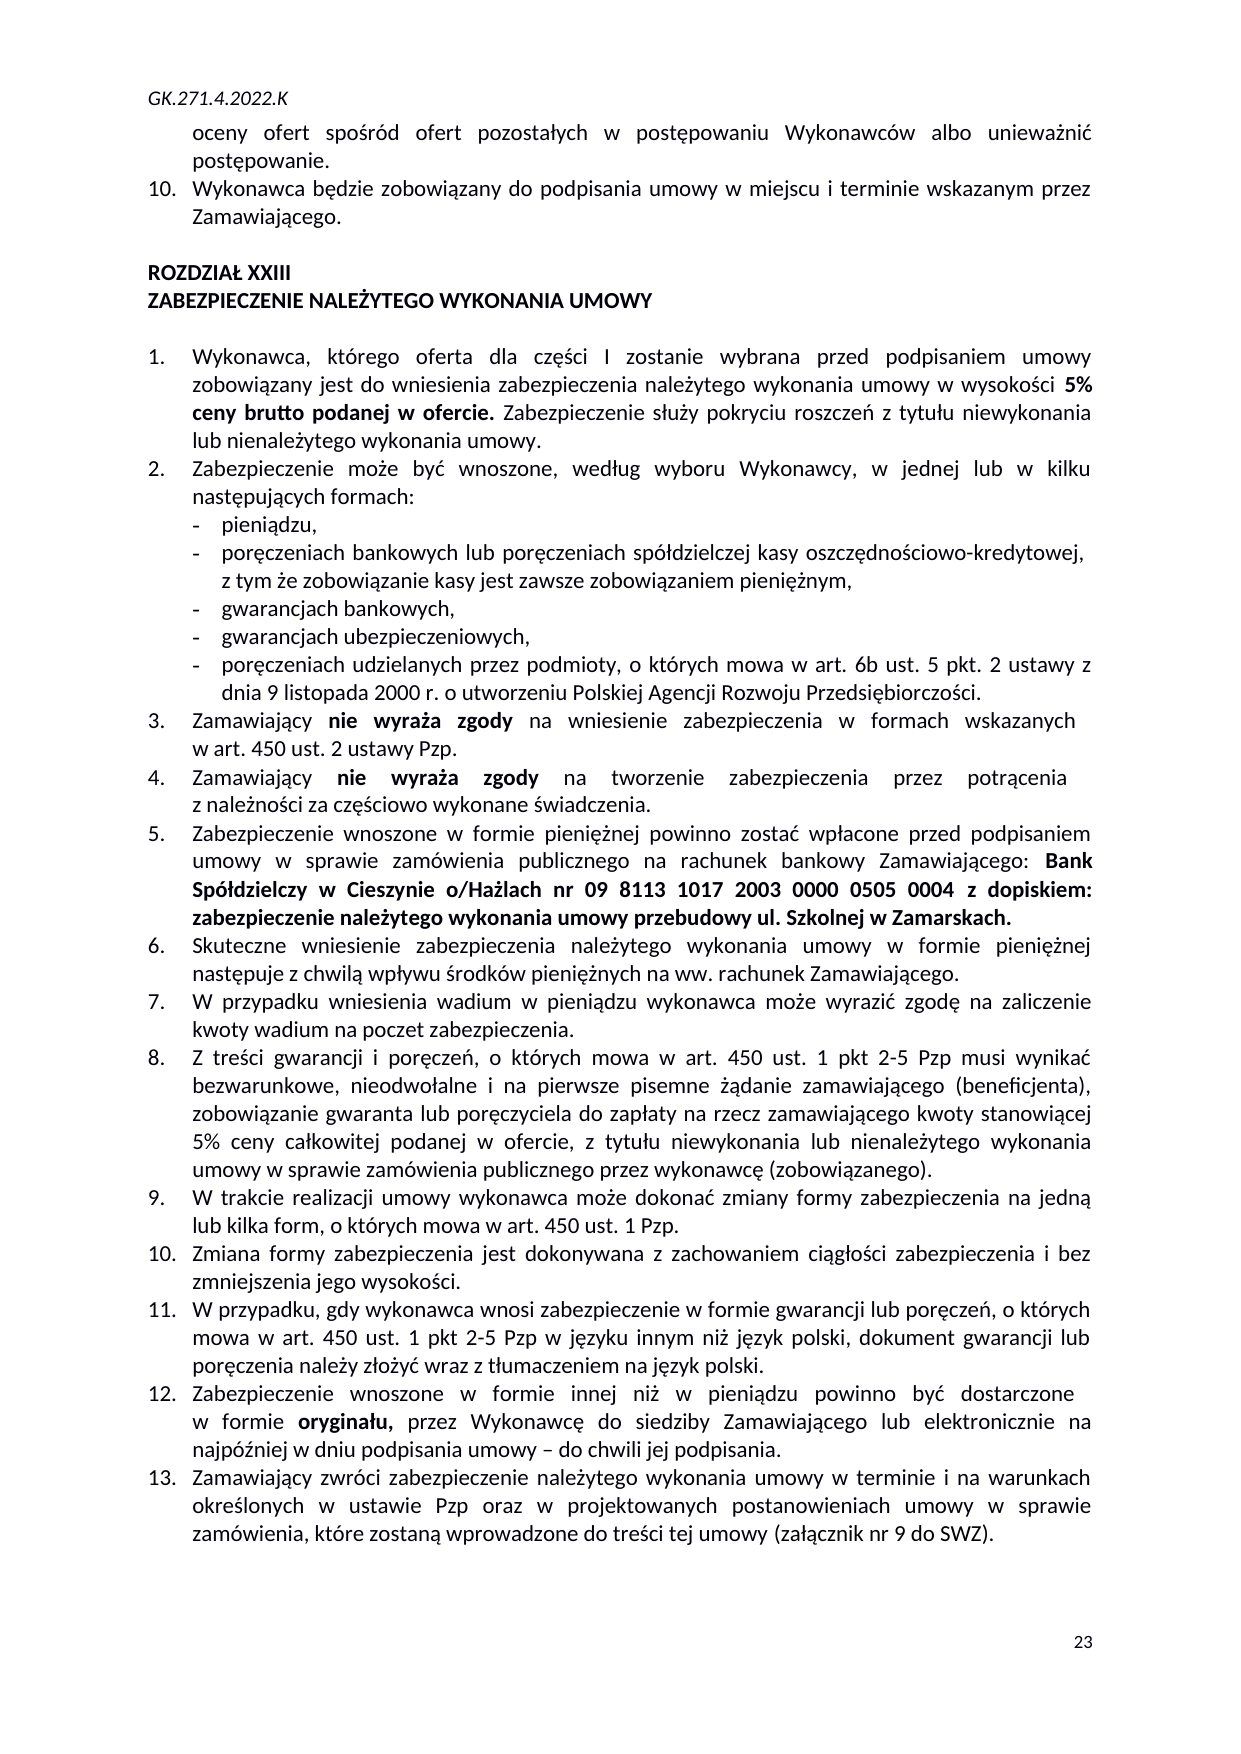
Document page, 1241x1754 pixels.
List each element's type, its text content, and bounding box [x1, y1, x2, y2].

list W przypadku wniesienia wadium w pieniądzu wykonawca może wyrazić zgodę na zaliczenie kwoty wadium na poczet zabezpieczenia. [148, 987, 1093, 1043]
list poręczeniach bankowych lub poręczeniach spółdzielczej kasy oszczędnościowo-kredytowej, z tym że zobowiązanie kasy jest zawsze zobowiązaniem pieniężnym, [192, 538, 1093, 594]
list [154, 118, 1093, 174]
list Z treści gwarancji i poręczeń, o których mowa w art. 450 ust. 1 pkt 2-5 Pzp musi wynikać bezwarunkowe, nieodwołalne i na pierwsze pisemne żądanie zamawiającego (beneficjenta), zobowiązanie gwaranta lub poręczyciela do zapłaty na rzecz zamawiającego kwoty stanowiącej 5% ceny całkowitej podanej w ofercie, z tytułu niewykonania lub nienależytego wykonania umowy w sprawie zamówienia publicznego przez wykonawcę (zobowiązanego). [148, 1043, 1093, 1183]
list Wykonawca, którego oferta dla części I zostanie wybrana przed podpisaniem umowy zobowiązany jest do wniesienia zabezpieczenia należytego wykonania umowy w wysokości 5% ceny brutto podanej w ofercie. Zabezpieczenie służy pokryciu roszczeń z tytułu niewykonania lub nienależytego wykonania umowy. [148, 342, 1093, 454]
list Zamawiający nie wyraża zgody na wniesienie zabezpieczenia w formach wskazanych w art. 450 ust. 2 ustawy Pzp. [148, 707, 1093, 763]
list Wykonawca będzie zobowiązany do podpisania umowy w miejscu i terminie wskazanym przez Zamawiającego. [148, 174, 1093, 230]
text ZABEZPIECZENIE NALEŻYTEGO WYKONANIA UMOWY [148, 286, 1093, 314]
list Zamawiający zwróci zabezpieczenie należytego wykonania umowy w terminie i na warunkach określonych w ustawie Pzp oraz w projektowanych postanowieniach umowy w sprawie zamówienia, które zostaną wprowadzone do treści tej umowy (załącznik nr 9 do SWZ). [148, 1463, 1093, 1547]
list Zamawiający nie wyraża zgody na tworzenie zabezpieczenia przez potrącenia z należności za częściowo wykonane świadczenia. [148, 763, 1093, 819]
text ROZDZIAŁ XXIII [148, 258, 1093, 286]
list Zabezpieczenie wnoszone w formie pieniężnej powinno zostać wpłacone przed podpisaniem umowy w sprawie zamówienia publicznego na rachunek bankowy Zamawiającego: Bank Spółdzielczy w Cieszynie o/Hażlach nr 09 8113 1017 2003 0000 0505 0004 z dopiskiem: zabezpieczenie należytego wykonania umowy przebudowy ul. Szkolnej w Zamarskach. [148, 819, 1093, 931]
list gwarancjach ubezpieczeniowych, [192, 622, 1093, 651]
list gwarancjach bankowych, [192, 594, 1093, 622]
list Zabezpieczenie wnoszone w formie innej niż w pieniądzu powinno być dostarczone w formie oryginału, przez Wykonawcę do siedziby Zamawiającego lub elektronicznie na najpóźniej w dniu podpisania umowy – do chwili jej podpisania. [148, 1379, 1093, 1463]
list pieniądzu, [192, 510, 1093, 538]
list poręczeniach udzielanych przez podmioty, o których mowa w art. 6b ust. 5 pkt. 2 ustawy z dnia 9 listopada 2000 r. o utworzeniu Polskiej Agencji Rozwoju Przedsiębiorczości. [192, 651, 1093, 707]
list W przypadku, gdy wykonawca wnosi zabezpieczenie w formie gwarancji lub poręczeń, o których mowa w art. 450 ust. 1 pkt 2-5 Pzp w języku innym niż język polski, dokument gwarancji lub poręczenia należy złożyć wraz z tłumaczeniem na język polski. [148, 1295, 1093, 1379]
list W trakcie realizacji umowy wykonawca może dokonać zmiany formy zabezpieczenia na jedną lub kilka form, o których mowa w art. 450 ust. 1 Pzp. [148, 1183, 1093, 1239]
list Zmiana formy zabezpieczenia jest dokonywana z zachowaniem ciągłości zabezpieczenia i bez zmniejszenia jego wysokości. [148, 1239, 1093, 1295]
list Skuteczne wniesienie zabezpieczenia należytego wykonania umowy w formie pieniężnej następuje z chwilą wpływu środków pieniężnych na ww. rachunek Zamawiającego. [148, 931, 1093, 987]
list Zabezpieczenie może być wnoszone, według wyboru Wykonawcy, w jednej lub w kilku następujących formach: [148, 454, 1093, 510]
